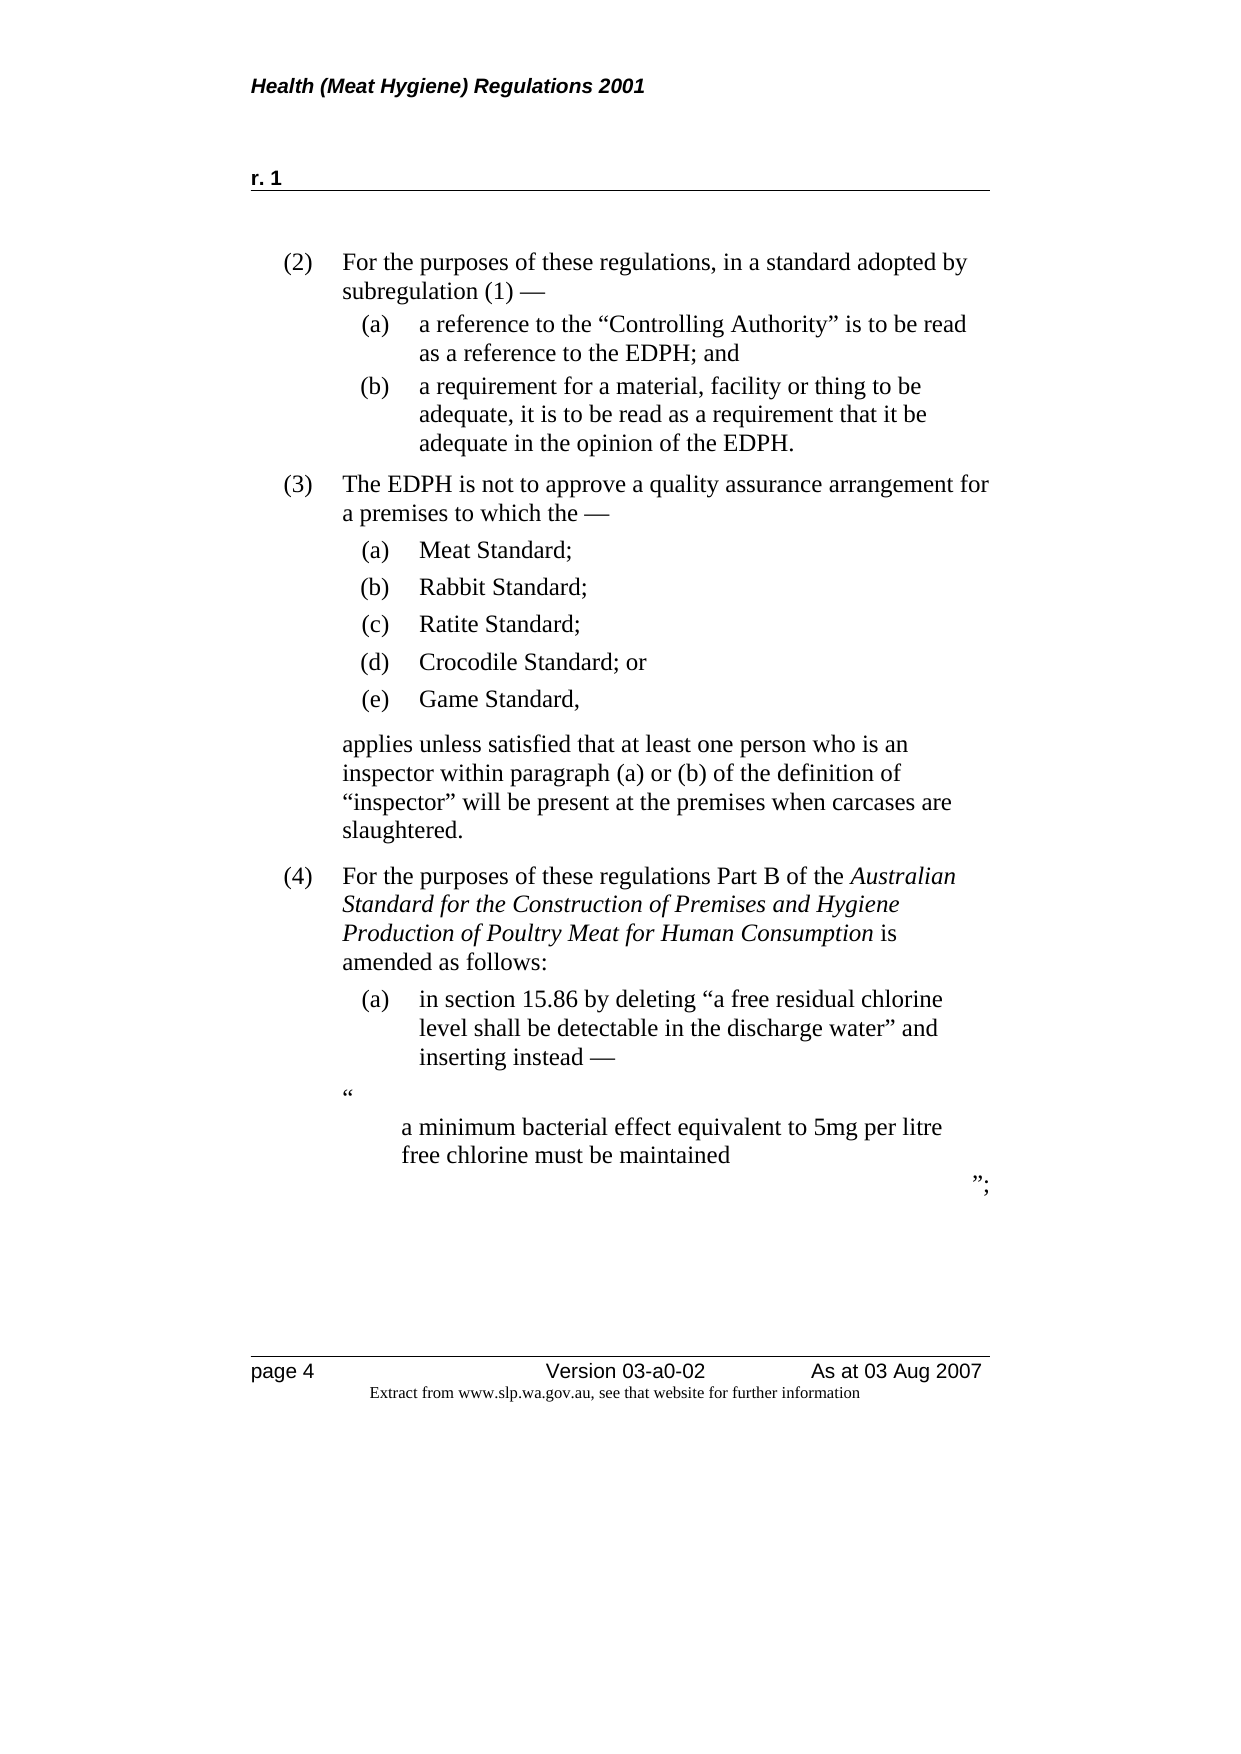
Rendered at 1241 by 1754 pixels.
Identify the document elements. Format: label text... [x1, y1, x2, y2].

text (b) Rabbit Standard; [251, 572, 990, 601]
text “ [342, 1083, 990, 1112]
text a minimum bacterial effect equivalent to 5mg per litre free chlorine must be maintained [312, 1112, 960, 1169]
text (a) Meat Standard; [251, 535, 990, 564]
text ”; [251, 1169, 990, 1198]
text applies unless satisfied that at least one person who is an inspector within paragraph (a) or (b) of the definition of “inspector” will be present at the premises when carcases are slaughtered. [251, 729, 990, 844]
text (a) in section 15.86 by deleting “a free residual chlorine level shall be detectable in the discharge water” and inserting instead — [251, 984, 990, 1070]
text (3) The EDPH is not to approve a quality assurance arrangement for a premises to which the — [251, 469, 990, 527]
text (4) For the purposes of these regulations Part B of the Australian Standard for the Construction of Premises and Hygiene Production of Poultry Meat for Human Consumption is amended as follows: [251, 861, 990, 976]
text (2) For the purposes of these regulations, in a standard adopted by subregulation (1) — [251, 247, 990, 305]
text (d) Crocodile Standard; or [251, 647, 990, 675]
text (c) Ratite Standard; [251, 609, 990, 638]
text (a) a reference to the “Controlling Authority” is to be read as a reference to the EDPH; and [251, 309, 990, 367]
text (b) a requirement for a material, facility or thing to be adequate, it is to be read as a requirement that it be adequate in the opinion of the EDPH. [251, 371, 990, 457]
text (e) Game Standard, [251, 684, 990, 712]
